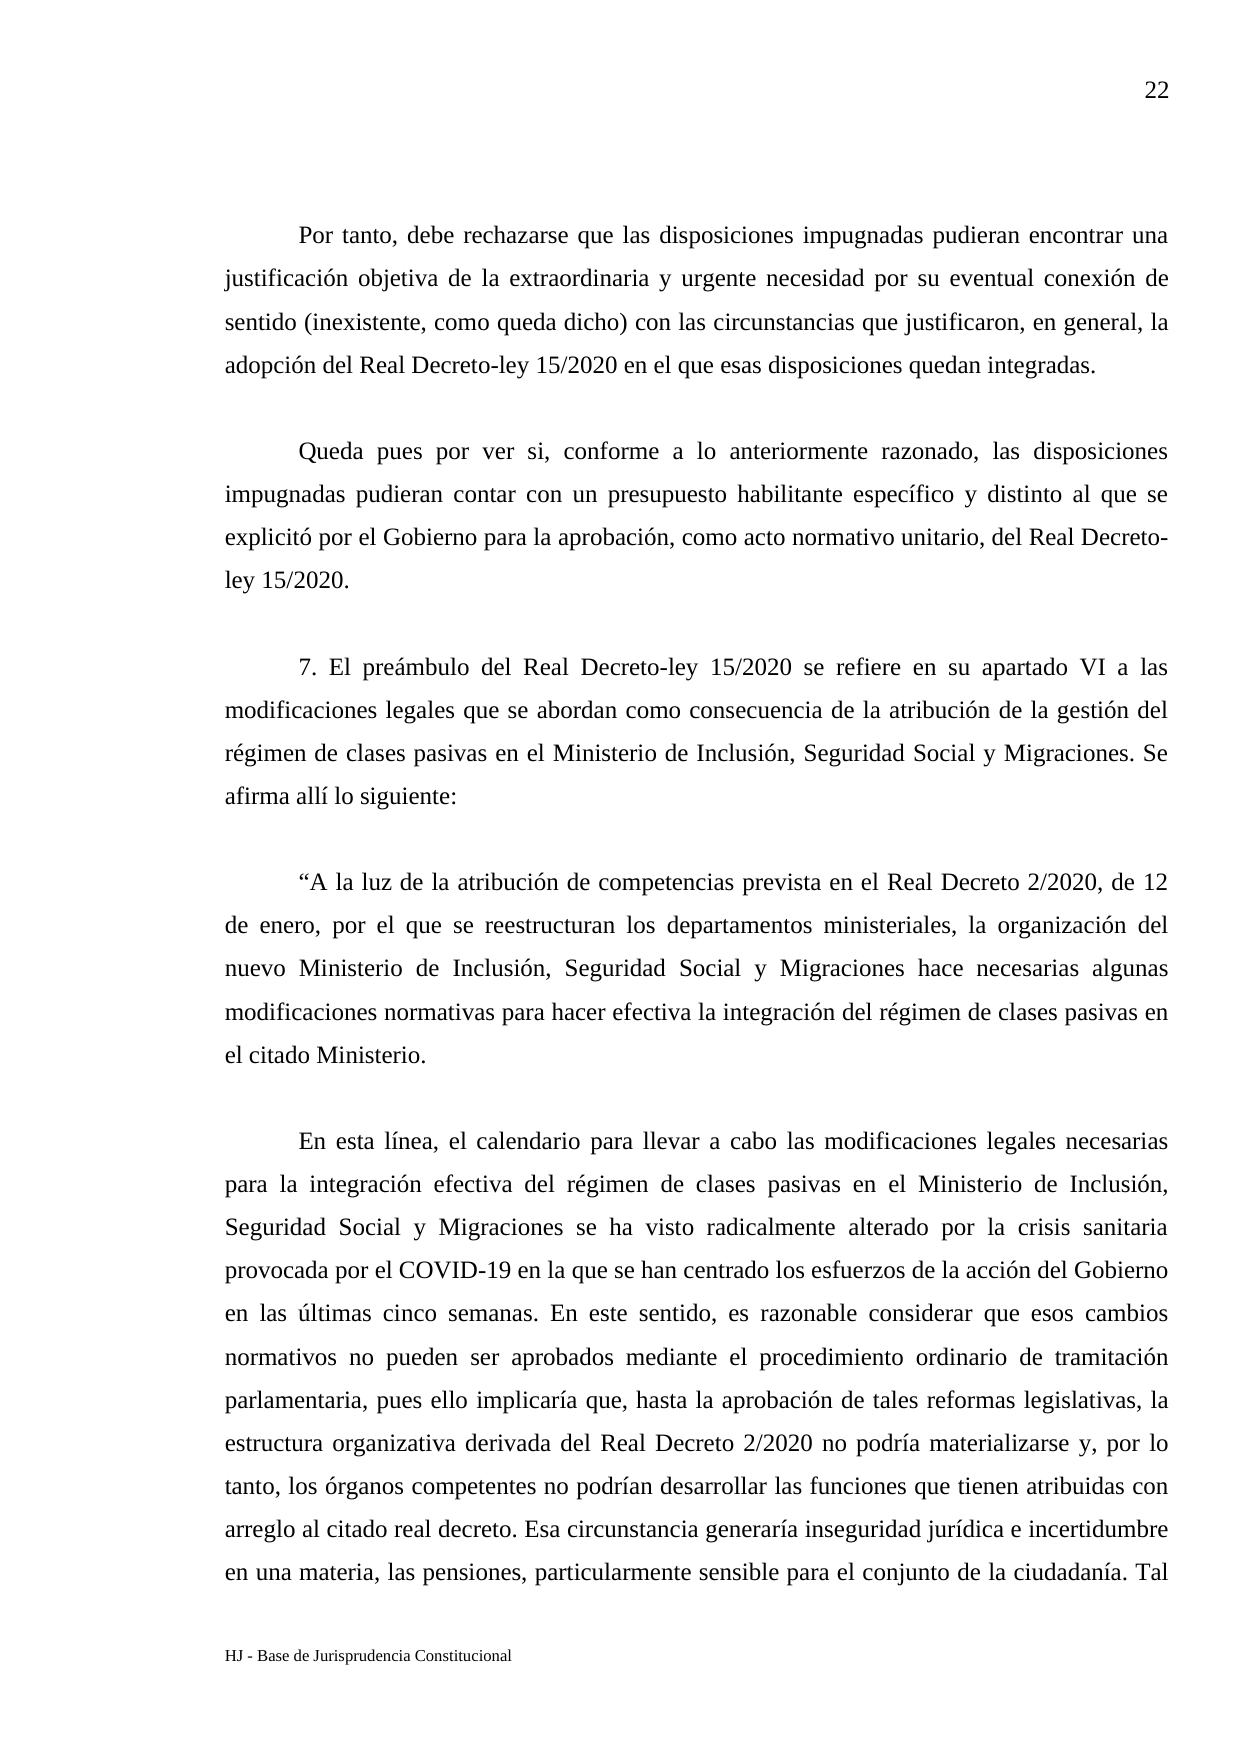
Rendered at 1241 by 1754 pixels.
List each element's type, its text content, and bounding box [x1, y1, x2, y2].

text “A la luz de la atribución de competencias prevista en el Real Decreto 2/2020, de 12 de enero, por el que se reestructuran los departamentos ministeriales, la organización del nuevo Ministerio de Inclusión, Seguridad Social y Migraciones hace necesarias algunas modificaciones normativas para hacer efectiva la integración del régimen de clases pasivas en el citado Ministerio. [224, 867, 1169, 1068]
text Por tanto, debe rechazarse que las disposiciones impugnadas pudieran encontrar una justificación objetiva de la extraordinaria y urgente necesidad por su eventual conexión de sentido (inexistente, como queda dicho) con las circunstancias que justificaron, en general, la adopción del Real Decreto-ley 15/2020 en el que esas disposiciones quedan integradas. [224, 220, 1169, 378]
text 7. El preámbulo del Real Decreto-ley 15/2020 se refiere en su apartado VI a las modificaciones legales que se abordan como consecuencia de la atribución de la gestión del régimen de clases pasivas en el Ministerio de Inclusión, Seguridad Social y Migraciones. Se afirma allí lo siguiente: [224, 652, 1169, 810]
text Queda pues por ver si, conforme a lo anteriormente razonado, las disposiciones impugnadas pudieran contar con un presupuesto habilitante específico y distinto al que se explicitó por el Gobierno para la aprobación, como acto normativo unitario, del Real Decreto-ley 15/2020. [224, 436, 1169, 594]
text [224, 1126, 1169, 1586]
